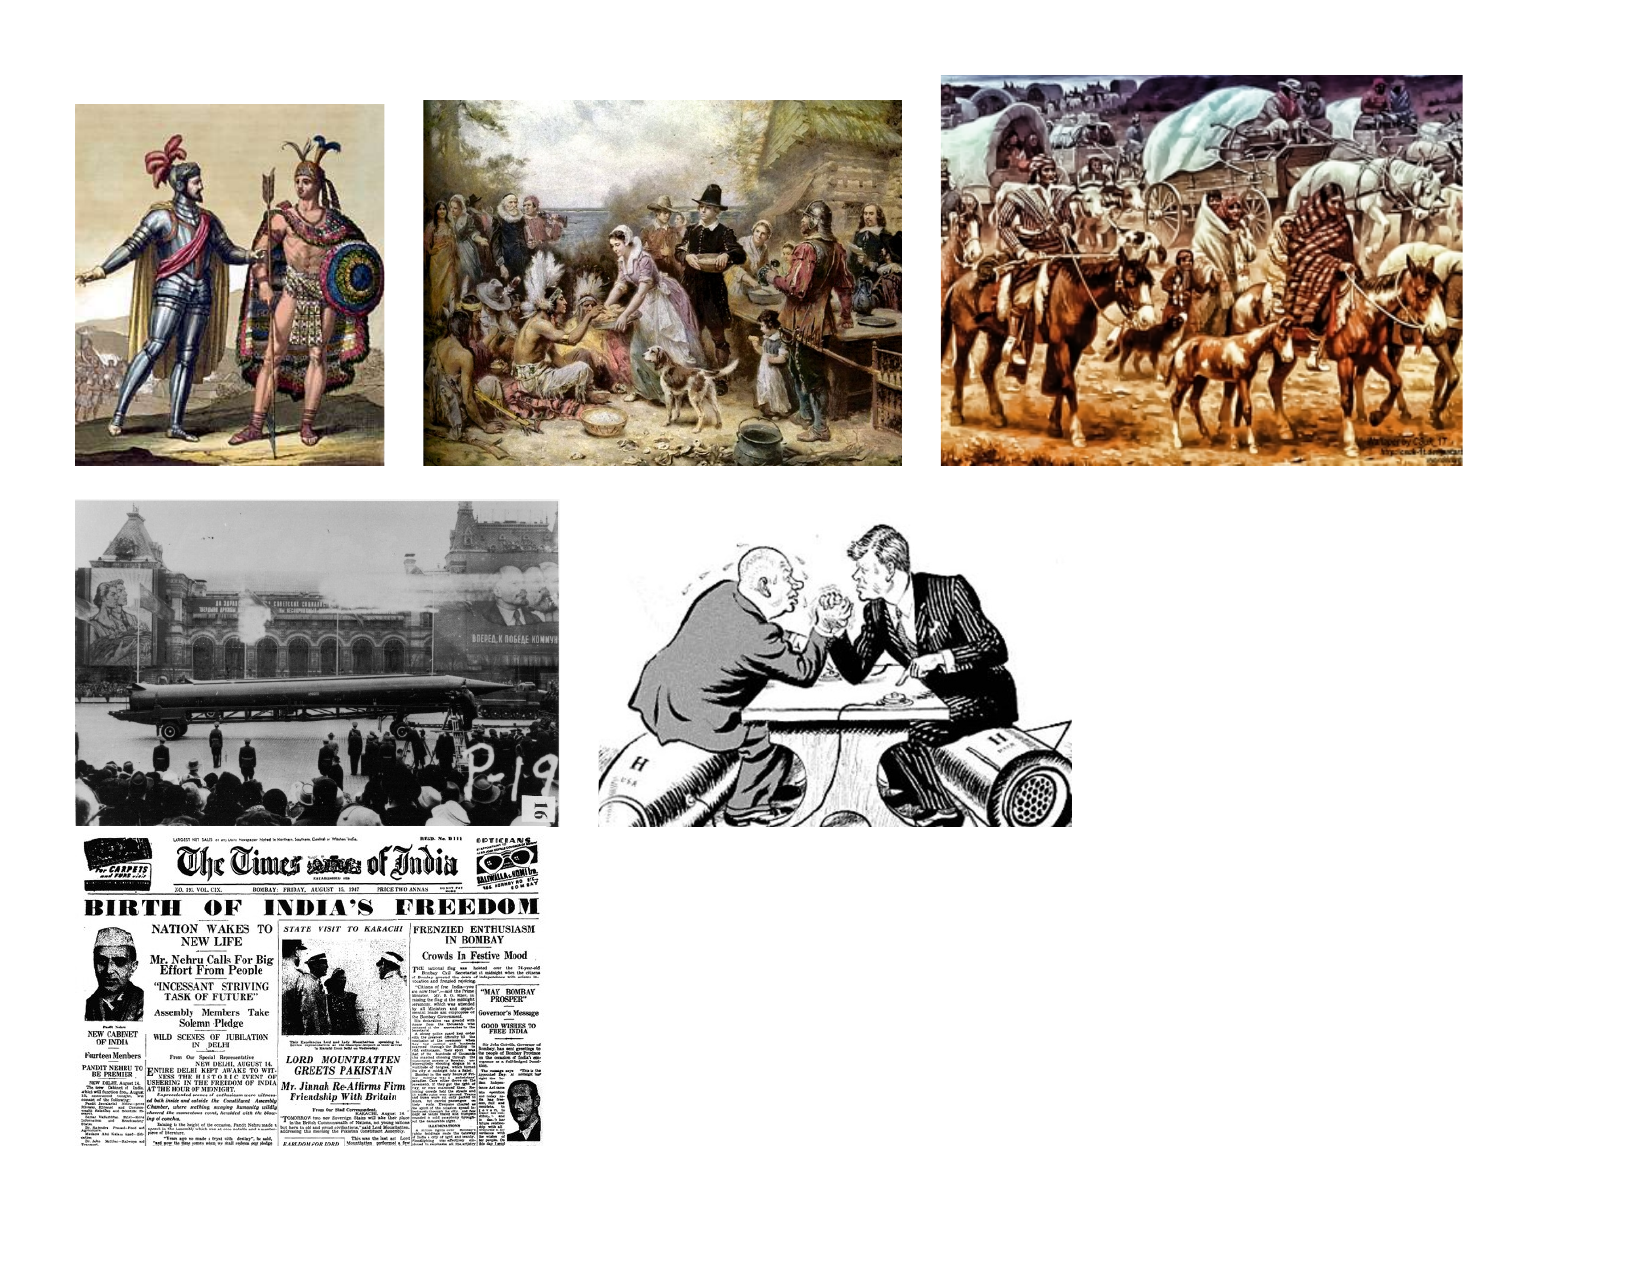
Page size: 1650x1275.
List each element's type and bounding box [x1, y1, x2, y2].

picture [940, 75, 1463, 466]
picture [75, 104, 385, 466]
picture [75, 499, 560, 1146]
picture [423, 100, 902, 466]
picture [598, 507, 1072, 827]
